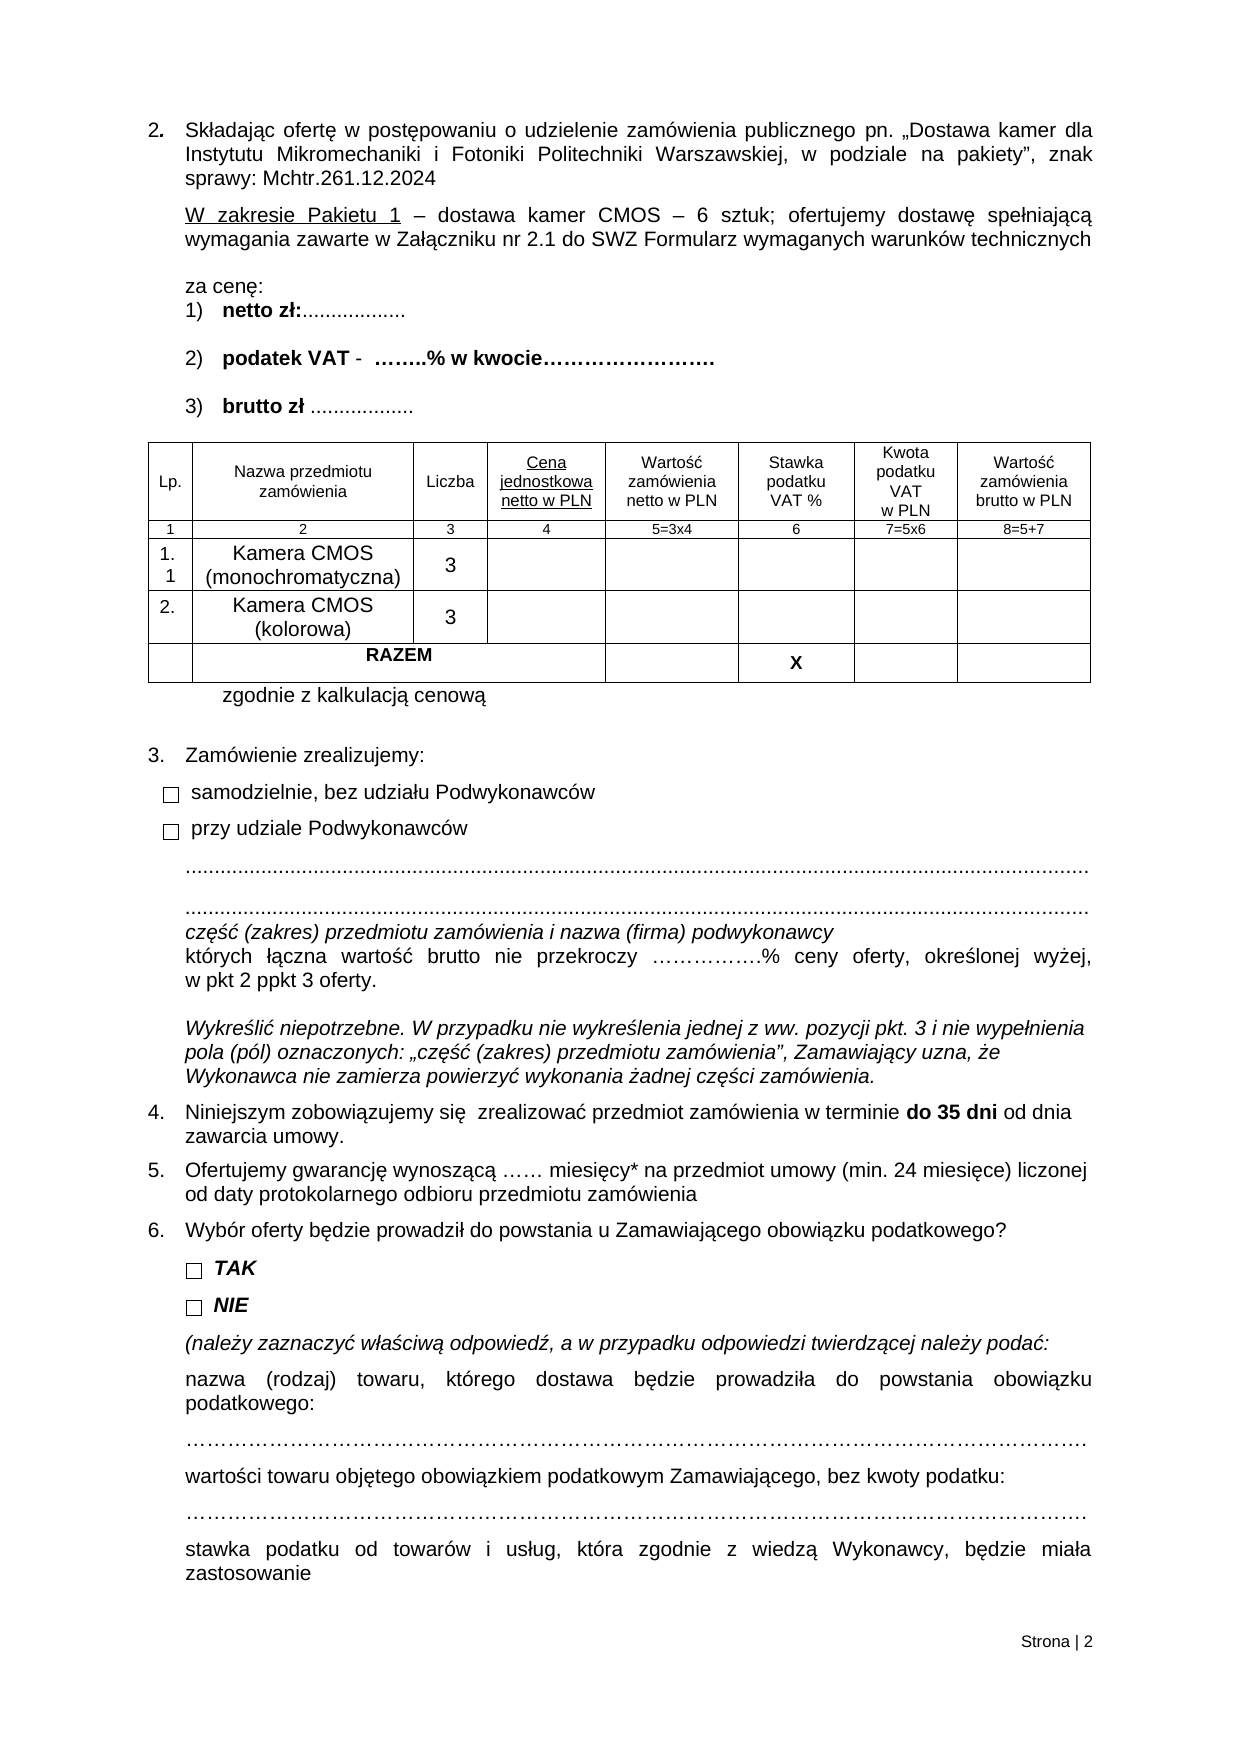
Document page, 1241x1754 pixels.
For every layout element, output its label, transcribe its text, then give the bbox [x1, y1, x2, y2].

table_cell [855, 591, 957, 643]
table_cell Kamera CMOS (kolorowa) [193, 591, 413, 643]
table_cell [739, 539, 854, 590]
text W zakresie Pakietu 1 – dostawa kamer CMOS – 6 sztuk; ofertujemy dostawę spełniającą wymagania zawarte w Załączniku nr 2.1 do SWZ Formularz wymaganych warunków technicznych za cenę: [148, 202, 1093, 298]
list brutto zł .................. [185, 394, 1093, 418]
text …………………………………………………………………………………………………………………. [185, 1427, 1093, 1451]
table_cell [606, 644, 738, 682]
table_cell [149, 591, 192, 643]
list Zamówienie zrealizujemy: [148, 743, 1093, 767]
table_cell [606, 591, 738, 643]
table_cell 3 [414, 521, 487, 538]
text zgodnie z kalkulacją cenową [222, 683, 1093, 707]
table_header Liczba [414, 443, 487, 520]
text samodzielnie, bez udziału Podwykonawców [162, 780, 1093, 804]
text przy udziale Podwykonawców [162, 816, 1093, 840]
text stawka podatku od towarów i usług, która zgodnie z wiedzą Wykonawcy, będzie miała zastosowanie [185, 1537, 1093, 1584]
table_cell 2 [193, 521, 413, 538]
table_header Stawka podatku VAT % [739, 443, 854, 520]
table_header Wartość zamówienia brutto w PLN [958, 443, 1090, 520]
table_cell 4 [488, 521, 605, 538]
text NIE [185, 1279, 1093, 1317]
text 2. Składając ofertę w postępowaniu o udzielenie zamówienia publicznego pn. „Dostawa kamer dla Instytutu Mikromechaniki i Fotoniki Politechniki Warszawskiej, w podziale na pakiety”, znak sprawy: Mchtr.261.12.2024 [148, 118, 1093, 190]
table_cell 7=5x6 [855, 521, 957, 538]
table_cell [488, 539, 605, 590]
table_cell [855, 539, 957, 590]
table_header Cena jednostkowa netto w PLN [488, 443, 605, 520]
table_cell [958, 591, 1090, 643]
text TAK [185, 1242, 1093, 1279]
list podatek VAT - ……..% w kwocie……………………. [185, 346, 1093, 370]
table_cell 6 [739, 521, 854, 538]
table_cell 3 [414, 539, 487, 590]
list netto zł:.................. [185, 298, 1093, 322]
table_cell 1 [149, 539, 192, 590]
table_header Wartość zamówienia netto w PLN [606, 443, 738, 520]
list część (zakres) przedmiotu zamówienia i nazwa (firma) podwykonawcy [185, 920, 1093, 944]
table_cell Kamera CMOS (monochromatyczna) [193, 539, 413, 590]
table_header Nazwa przedmiotu zamówienia [193, 443, 413, 520]
text nazwa (rodzaj) towaru, którego dostawa będzie prowadziła do powstania obowiązku podatkowego: [185, 1367, 1093, 1415]
table_cell 1 [149, 521, 192, 538]
table_cell [606, 539, 738, 590]
list Wybór oferty będzie prowadził do powstania u Zamawiającego obowiązku podatkowego? [148, 1218, 1093, 1242]
table_cell 3 [414, 591, 487, 643]
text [185, 1500, 1093, 1524]
list Ofertujemy gwarancję wynoszącą …… miesięcy* na przedmiot umowy (min. 24 miesięce) liczonej od daty protokolarnego odbioru przedmiotu zamówienia [148, 1157, 1093, 1205]
list których łączna wartość brutto nie przekroczy …………….% ceny oferty, określonej wyżej, w pkt 2 ppkt 3 oferty. [185, 944, 1093, 992]
table_header Lp. [149, 443, 192, 520]
text wartości towaru objętego obowiązkiem podatkowym Zamawiającego, bez kwoty podatku: [185, 1464, 1093, 1488]
text (należy zaznaczyć właściwą odpowiedź, a w przypadku odpowiedzi twierdzącej należy podać: [185, 1317, 1093, 1354]
table_cell RAZEM [193, 644, 605, 682]
table_cell 5=3x4 [606, 521, 738, 538]
table_cell [958, 539, 1090, 590]
table_cell [149, 644, 192, 682]
table_cell [488, 591, 605, 643]
table_cell [739, 591, 854, 643]
table_cell [855, 644, 957, 682]
list Wykreślić niepotrzebne. W przypadku nie wykreślenia jednej z ww. pozycji pkt. 3 i nie wypełnienia pola (pól) oznaczonych: „część (zakres) przedmiotu zamówienia”, Zamawiający uzna, że Wykonawca nie zamierza powierzyć wykonania żadnej części zamówienia. [185, 1016, 1093, 1088]
table_cell X [739, 644, 854, 682]
table_cell 8=5+7 [958, 521, 1090, 538]
table_header Kwota podatku VAT w PLN [855, 443, 957, 520]
list Niniejszym zobowiązujemy się zrealizować przedmiot zamówienia w terminie do 35 dni od dnia zawarcia umowy. [148, 1100, 1093, 1148]
table_cell [958, 644, 1090, 682]
